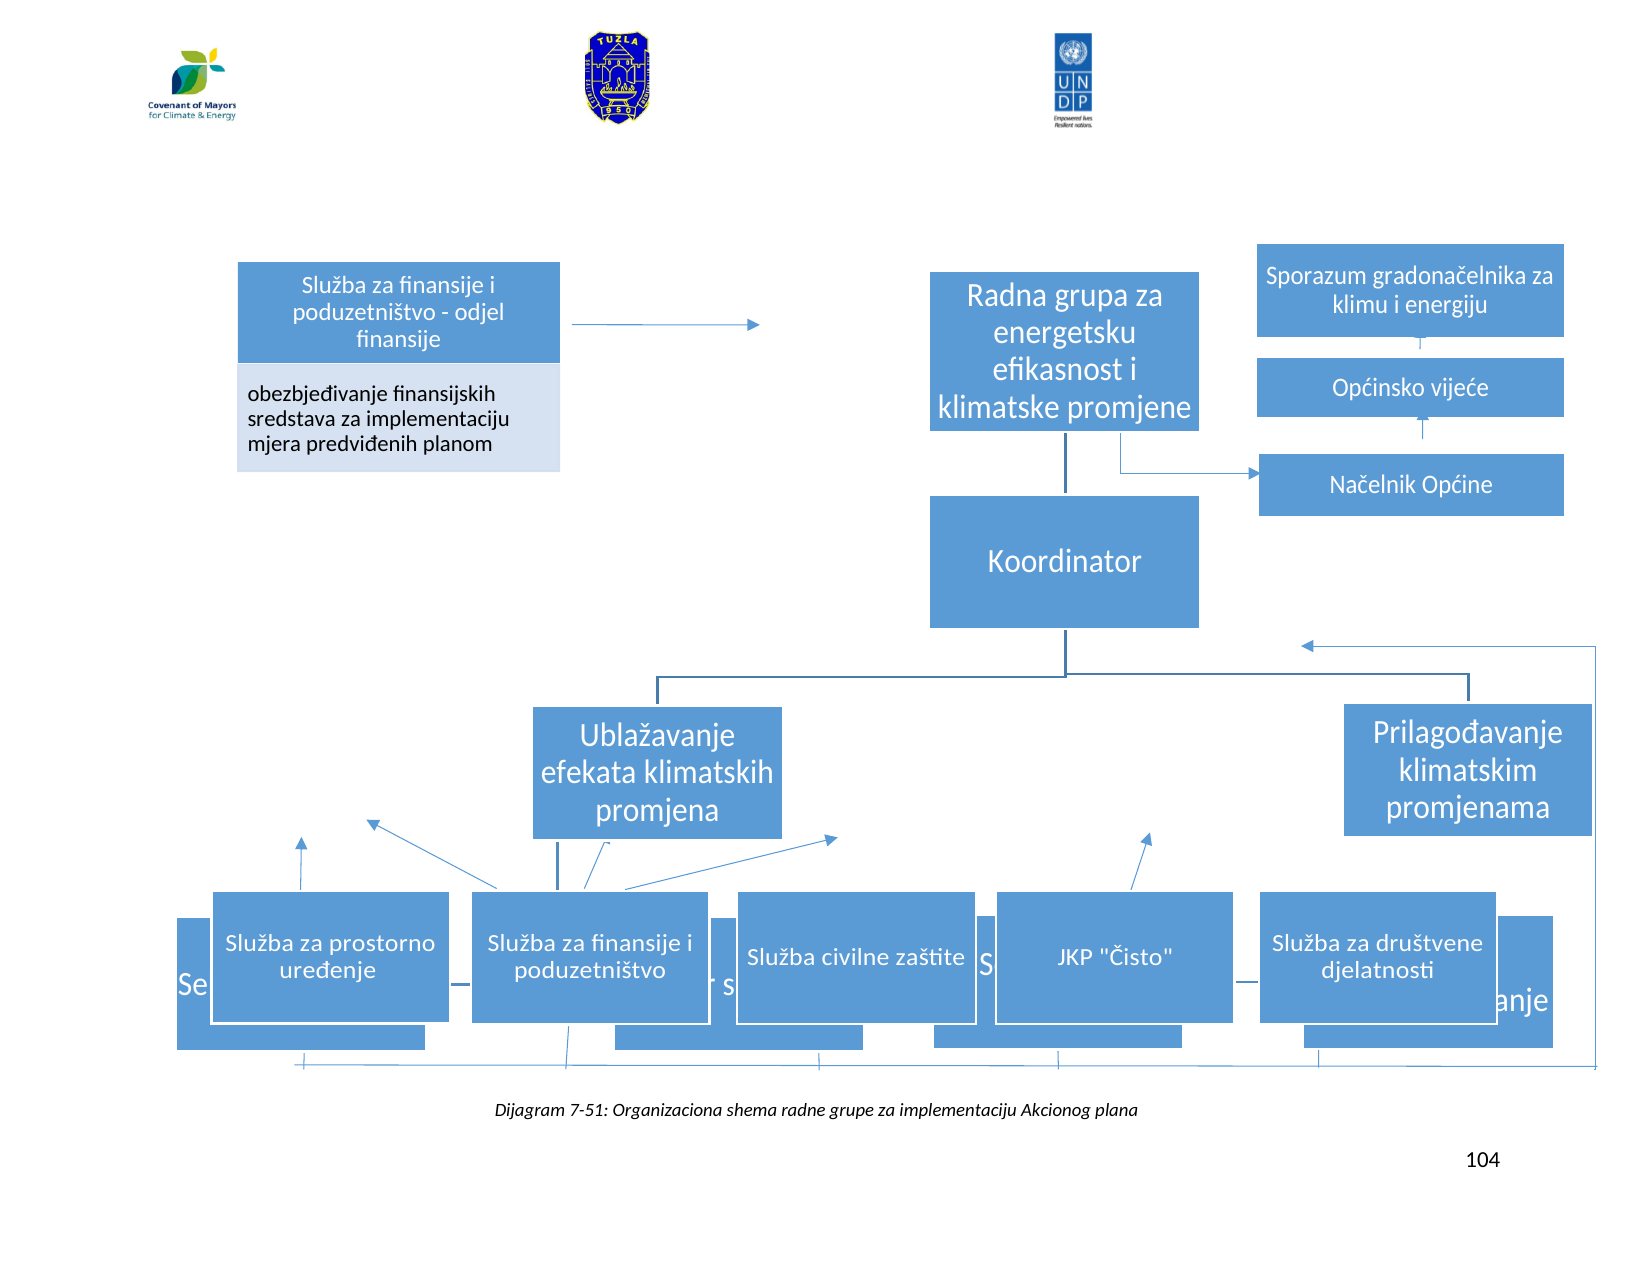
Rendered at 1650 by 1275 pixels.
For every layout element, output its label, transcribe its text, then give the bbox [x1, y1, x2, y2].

picture [1052, 31, 1092, 128]
picture [583, 31, 649, 123]
